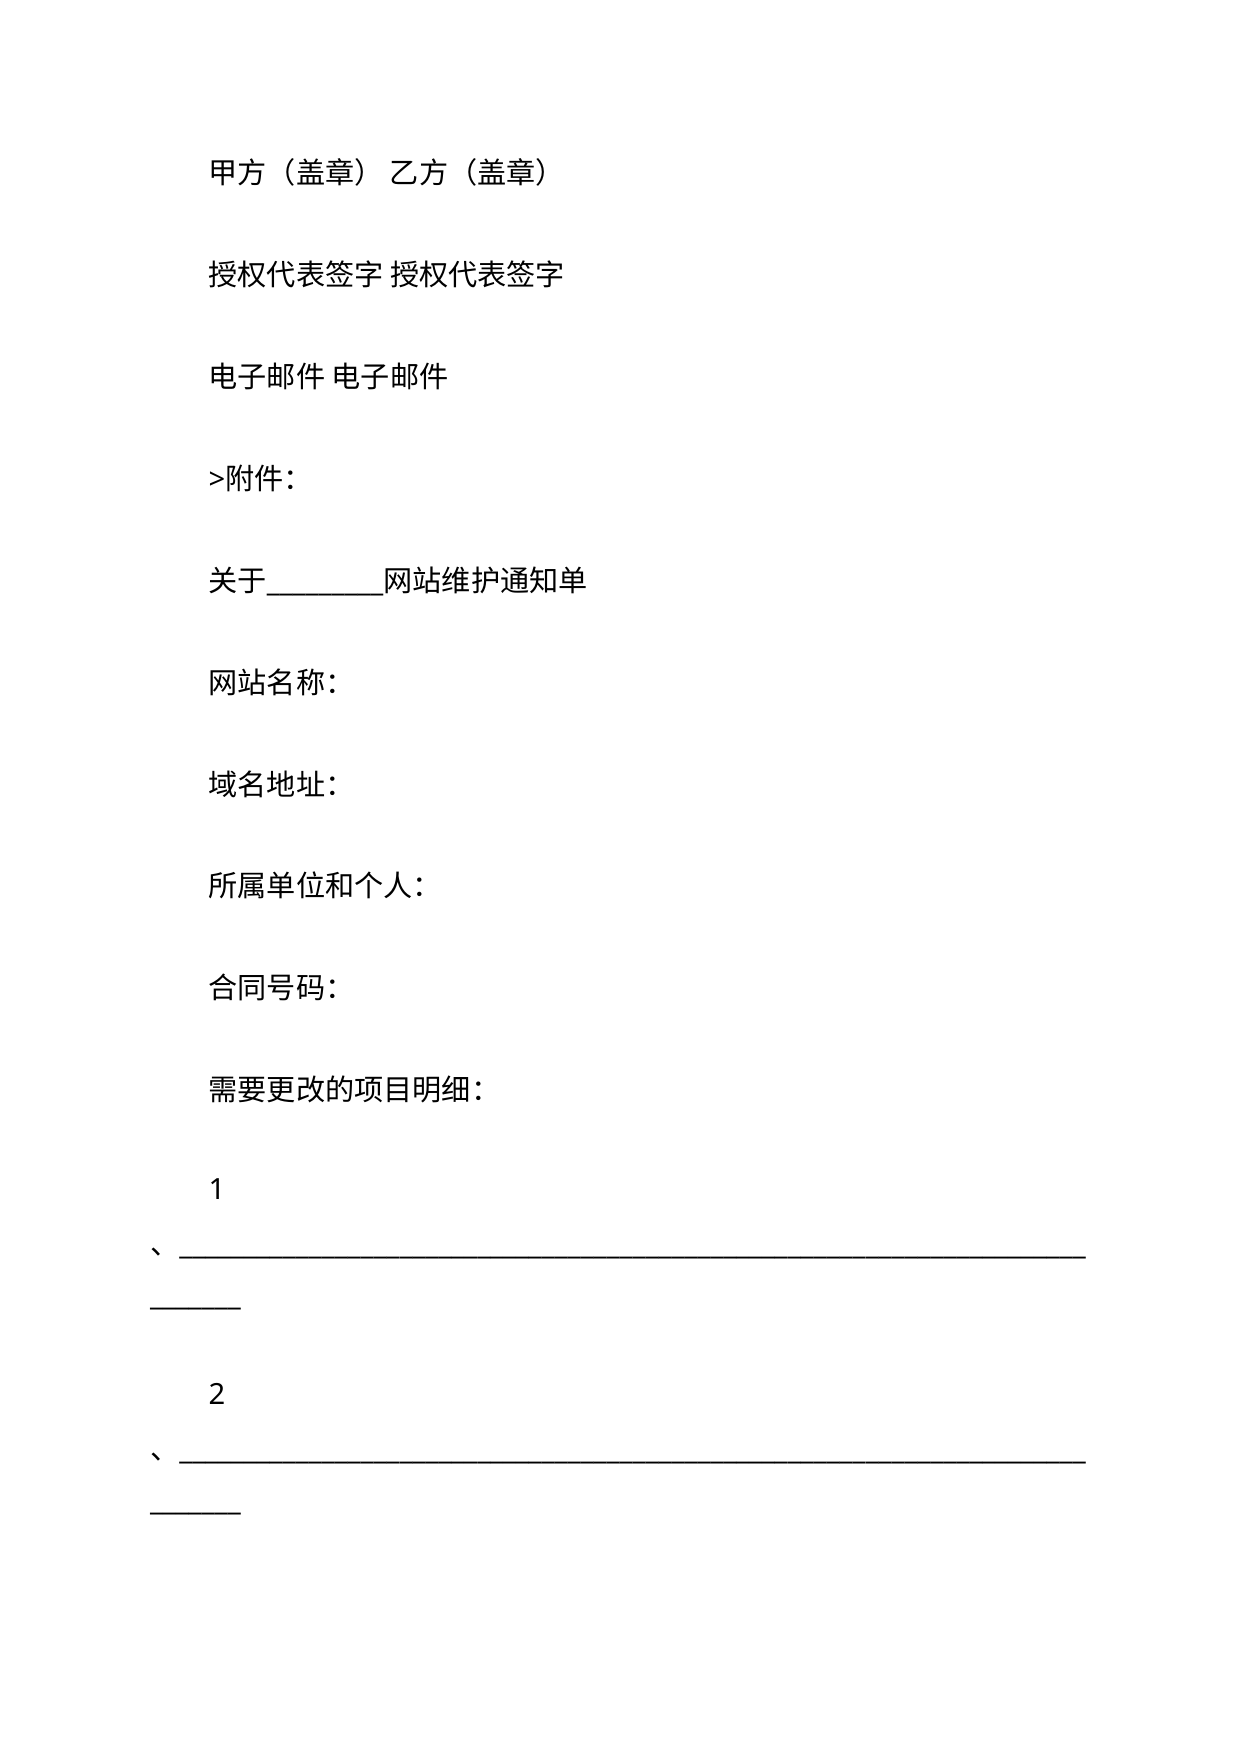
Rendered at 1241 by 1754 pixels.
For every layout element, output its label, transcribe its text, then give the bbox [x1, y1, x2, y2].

text 关于_________网站维护通知单 [150, 557, 1090, 600]
text 网站名称： [150, 659, 1090, 702]
text 所属单位和个人： [150, 863, 1090, 905]
text 2、_____________________________________________________________________________ [150, 1373, 1090, 1519]
text 需要更改的项目明细： [150, 1066, 1090, 1109]
text 域名地址： [150, 761, 1090, 803]
text >附件： [150, 455, 1090, 498]
text 合同号码： [150, 964, 1090, 1007]
text 授权代表签字 授权代表签字 [150, 252, 1090, 294]
text 1、_____________________________________________________________________________ [150, 1168, 1090, 1314]
text 甲方（盖章） 乙方（盖章） [150, 150, 1090, 192]
text 电子邮件 电子邮件 [150, 353, 1090, 396]
